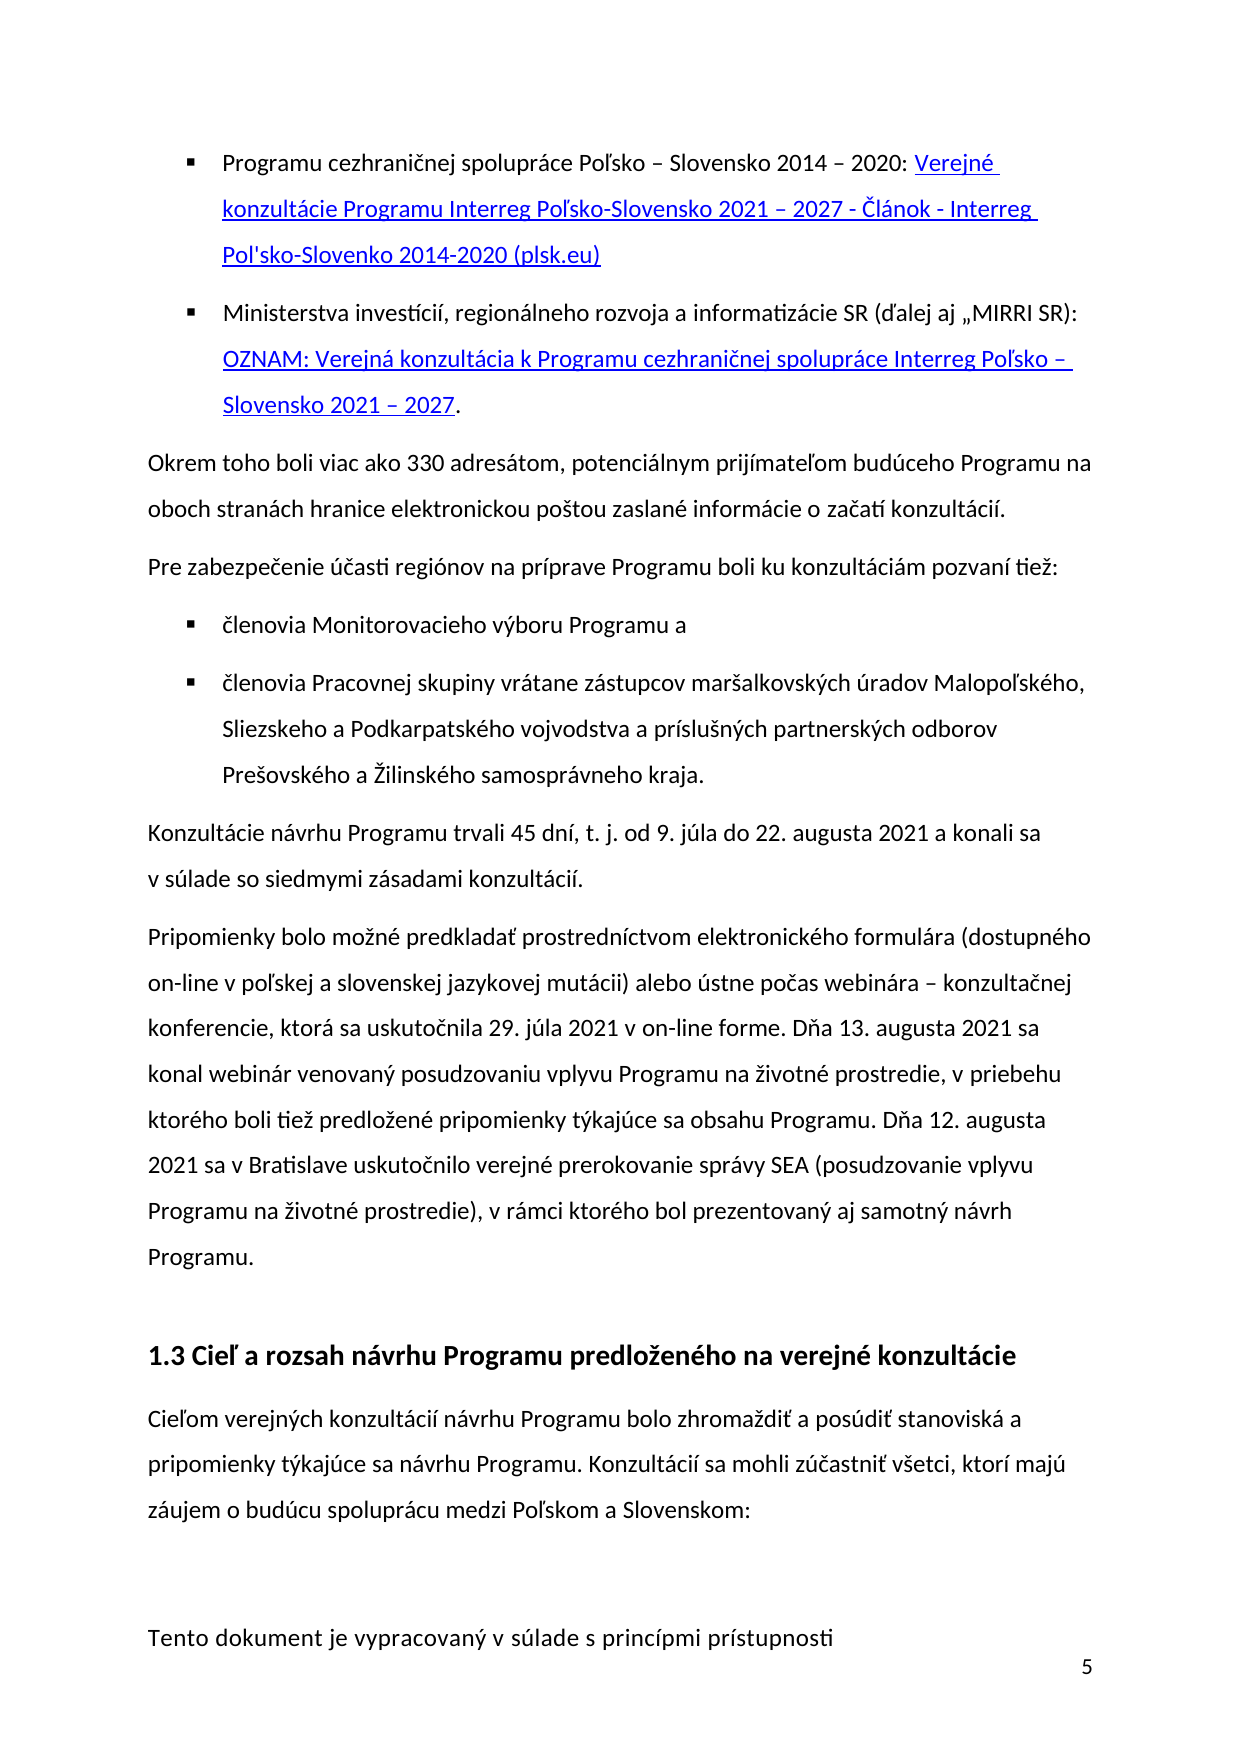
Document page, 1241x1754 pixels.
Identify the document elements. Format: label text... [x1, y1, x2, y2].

list členovia Monitorovacieho výboru Programu a [185, 609, 1093, 640]
subtitle 1.3 Cieľ a rozsah návrhu Programu predloženého na verejné konzultácie [148, 1337, 1093, 1372]
list Ministerstva investícií, regionálneho rozvoja a informatizácie SR (ďalej aj „MIRRI SR): OZNAM: Verejná konzultácia k Programu cezhraničnej spolupráce Interreg Poľsko – Slovensko 2021 – 2027. [185, 297, 1093, 419]
text Okrem toho boli viac ako 330 adresátom, potenciálnym prijímateľom budúceho Programu na oboch stranách hranice elektronickou poštou zaslané informácie o začatí konzultácií. [148, 447, 1093, 523]
list členovia Pracovnej skupiny vrátane zástupcov maršalkovských úradov Malopoľského, Sliezskeho a Podkarpatského vojvodstva a príslušných partnerských odborov Prešovského a Žilinského samosprávneho kraja. [185, 667, 1093, 789]
list Programu cezhraničnej spolupráce Poľsko – Slovensko 2014 – 2020: Verejné konzultácie Programu Interreg Poľsko-Slovensko 2021 – 2027 - Článok - Interreg Pol'sko-Slovenko 2014-2020 (plsk.eu) [185, 148, 1093, 269]
text Konzultácie návrhu Programu trvali 45 dní, t. j. od 9. júla do 22. augusta 2021 a konali sa v súlade so siedmymi zásadami konzultácií. [148, 817, 1093, 893]
text Pre zabezpečenie účasti regiónov na príprave Programu boli ku konzultáciám pozvaní tiež: [148, 551, 1093, 581]
text Pripomienky bolo možné predkladať prostredníctvom elektronického formulára (dostupného on-line v poľskej a slovenskej jazykovej mutácii) alebo ústne počas webinára – konzultačnej konferencie, ktorá sa uskutočnila 29. júla 2021 v on-line forme. Dňa 13. augusta 2021 sa konal webinár venovaný posudzovaniu vplyvu Programu na životné prostredie, v priebehu ktorého boli tiež predložené pripomienky týkajúce sa obsahu Programu. Dňa 12. augusta 2021 sa v Bratislave uskutočnilo verejné prerokovanie správy SEA (posudzovanie vplyvu Programu na životné prostredie), v rámci ktorého bol prezentovaný aj samotný návrh Programu. [148, 921, 1093, 1272]
text Cieľom verejných konzultácií návrhu Programu bolo zhromaždiť a posúdiť stanoviská a pripomienky týkajúce sa návrhu Programu. Konzultácií sa mohli zúčastniť všetci, ktorí majú záujem o budúcu spoluprácu medzi Poľskom a Slovenskom: [148, 1403, 1093, 1525]
